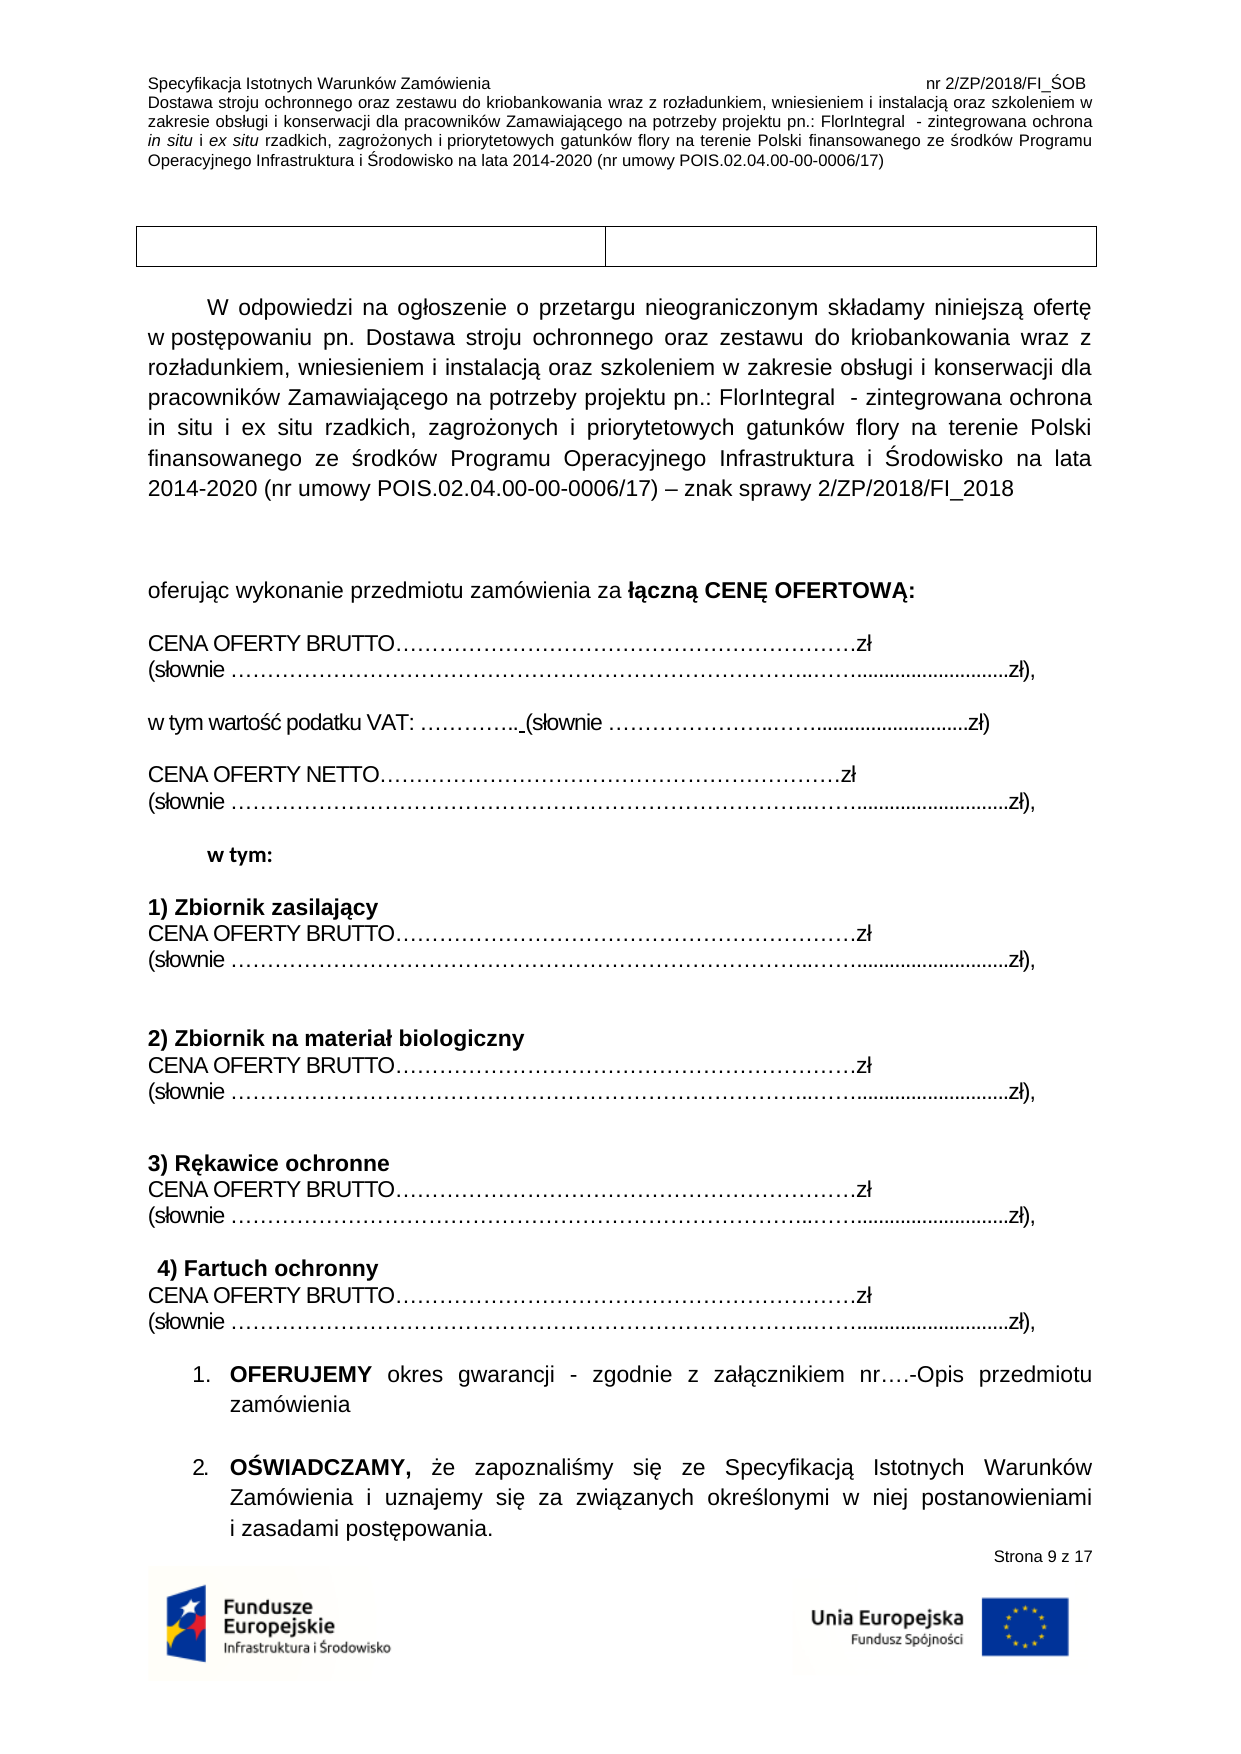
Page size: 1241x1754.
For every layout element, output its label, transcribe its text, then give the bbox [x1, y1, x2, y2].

text oferując wykonanie przedmiotu zamówienia za łączną CENĘ OFERTOWĄ: [148, 577, 1093, 603]
text CENA OFERTY BRUTTO………………………………………………………zł [148, 1282, 1093, 1308]
text 1) Zbiornik zasilający [148, 893, 1093, 920]
list OFERUJEMY okres gwarancji - zgodnie z załącznikiem nr….-Opis przedmiotu zamówienia [192, 1361, 1093, 1417]
picture [148, 1566, 1093, 1681]
text (słownie ……………………………………………………………………..……............................zł), [148, 1078, 1093, 1104]
text CENA OFERTY NETTO………………………………………………………zł [148, 761, 1093, 788]
text (słownie ……………………………………………………………………..……............................zł), [148, 1202, 1093, 1229]
text 3) Rękawice ochronne [148, 1150, 1093, 1176]
text (słownie ……………………………………………………………………..……............................zł), [148, 946, 1093, 972]
text W odpowiedzi na ogłoszenie o przetargu nieograniczonym składamy niniejszą ofertę w postępowaniu pn. Dostawa stroju ochronnego oraz zestawu do kriobankowania wraz z rozładunkiem, wniesieniem i instalacją oraz szkoleniem w zakresie obsługi i konserwacji dla pracowników Zamawiającego na potrzeby projektu pn.: FlorIntegral - zintegrowana ochrona in situ i ex situ rzadkich, zagrożonych i priorytetowych gatunków flory na terenie Polski finansowanego ze środków Programu Operacyjnego Infrastruktura i Środowisko na lata 2014-2020 (nr umowy POIS.02.04.00-00-0006/17) – znak sprawy 2/ZP/2018/FI_2018 [148, 293, 1093, 501]
text CENA OFERTY BRUTTO………………………………………………………zł [148, 920, 1093, 946]
text (słownie ……………………………………………………………………..……............................zł), [148, 656, 1093, 682]
text CENA OFERTY BRUTTO………………………………………………………zł [148, 1052, 1093, 1078]
text (słownie ……………………………………………………………………..……............................zł), [148, 1308, 1093, 1334]
text w tym wartość podatku VAT: ………….. (słownie …………………..……............................zł) [148, 709, 1093, 735]
text CENA OFERTY BRUTTO………………………………………………………zł [148, 1176, 1093, 1202]
list OŚWIADCZAMY, że zapoznaliśmy się ze Specyfikacją Istotnych Warunków Zamówienia i uznajemy się za związanych określonymi w niej postanowieniami i zasadami postępowania. [192, 1454, 1093, 1541]
text 2) Zbiornik na materiał biologiczny [148, 1025, 1093, 1052]
text (słownie ……………………………………………………………………..……............................zł), [148, 788, 1093, 814]
text CENA OFERTY BRUTTO………………………………………………………zł [148, 629, 1093, 656]
table_cell [137, 227, 605, 266]
text 4) Fartuch ochronny [148, 1255, 1093, 1282]
text w tym: [207, 840, 1093, 868]
table_cell [606, 227, 1096, 266]
